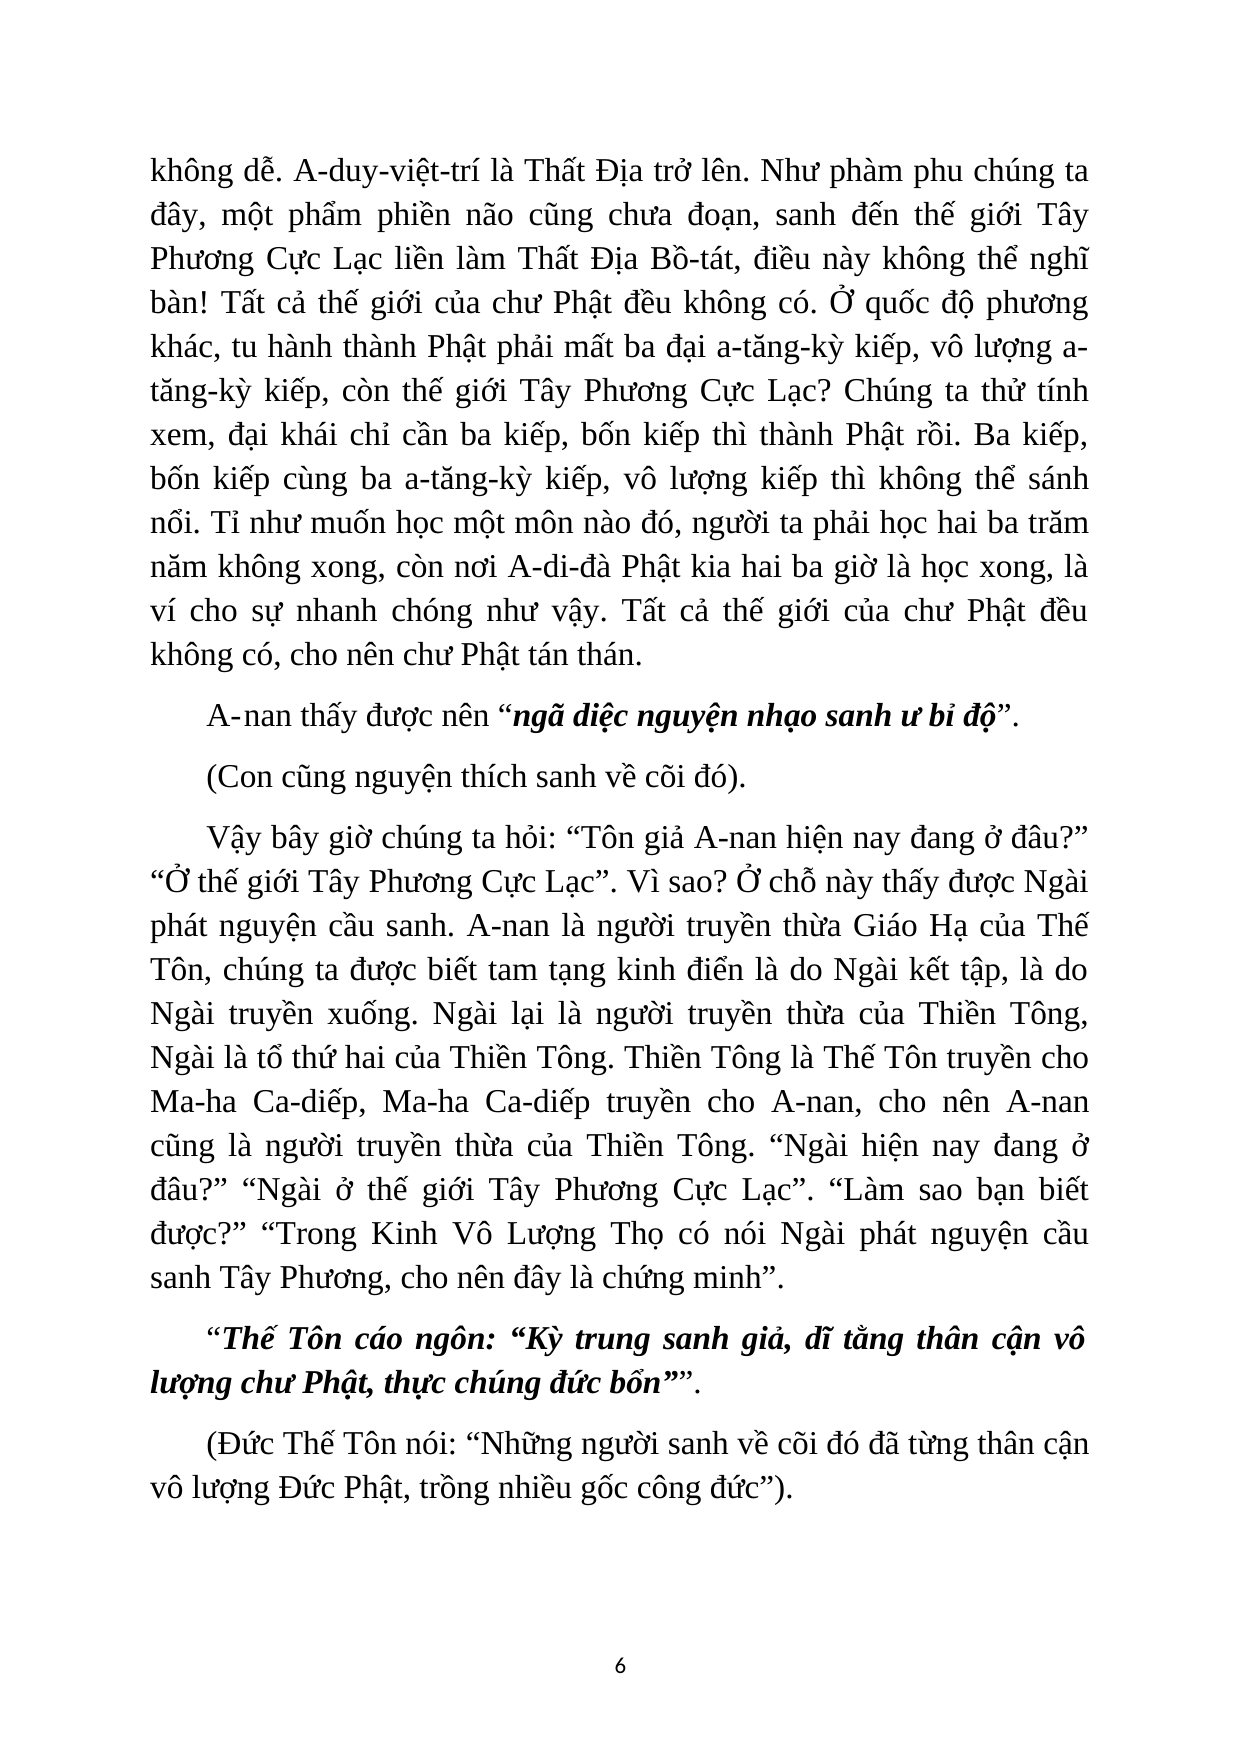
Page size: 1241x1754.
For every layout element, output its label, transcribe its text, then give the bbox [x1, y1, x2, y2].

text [150, 150, 1090, 673]
text (Con cũng nguyện thích sanh về cõi đó). [206, 756, 1090, 794]
text Vậy bây giờ chúng ta hỏi: “Tôn giả A-nan hiện nay đang ở đâu?” “Ở thế giới Tây Phương Cực Lạc”. Vì sao? Ở chỗ này thấy được Ngài phát nguyện cầu sanh. A-nan là người truyền thừa Giáo Hạ của Thế Tôn, chúng ta được biết tam tạng kinh điển là do Ngài kết tập, là do Ngài truyền xuống. Ngài lại là người truyền thừa của Thiền Tông, Ngài là tổ thứ hai của Thiền Tông. Thiền Tông là Thế Tôn truyền cho Ma-ha Ca-diếp, Ma-ha Ca-diếp truyền cho A-nan, cho nên A-nan cũng là người truyền thừa của Thiền Tông. “Ngài hiện nay đang ở đâu?” “Ngài ở thế giới Tây Phương Cực Lạc”. “Làm sao bạn biết được?” “Trong Kinh Vô Lượng Thọ có nói Ngài phát nguyện cầu sanh Tây Phương, cho nên đây là chứng minh”. [150, 817, 1090, 1296]
text (Đức Thế Tôn nói: “Những người sanh về cõi đó đã từng thân cận vô lượng Đức Phật, trồng nhiều gốc công đức”). [150, 1423, 1090, 1505]
list nan thấy được nên “ngã diệc nguyện nhạo sanh ư bỉ độ”. [206, 695, 1090, 734]
text “Thế Tôn cáo ngôn: “Kỳ trung sanh giả, dĩ tằng thân cận vô lượng chư Phật, thực chúng đức bổn””. [150, 1318, 1090, 1401]
